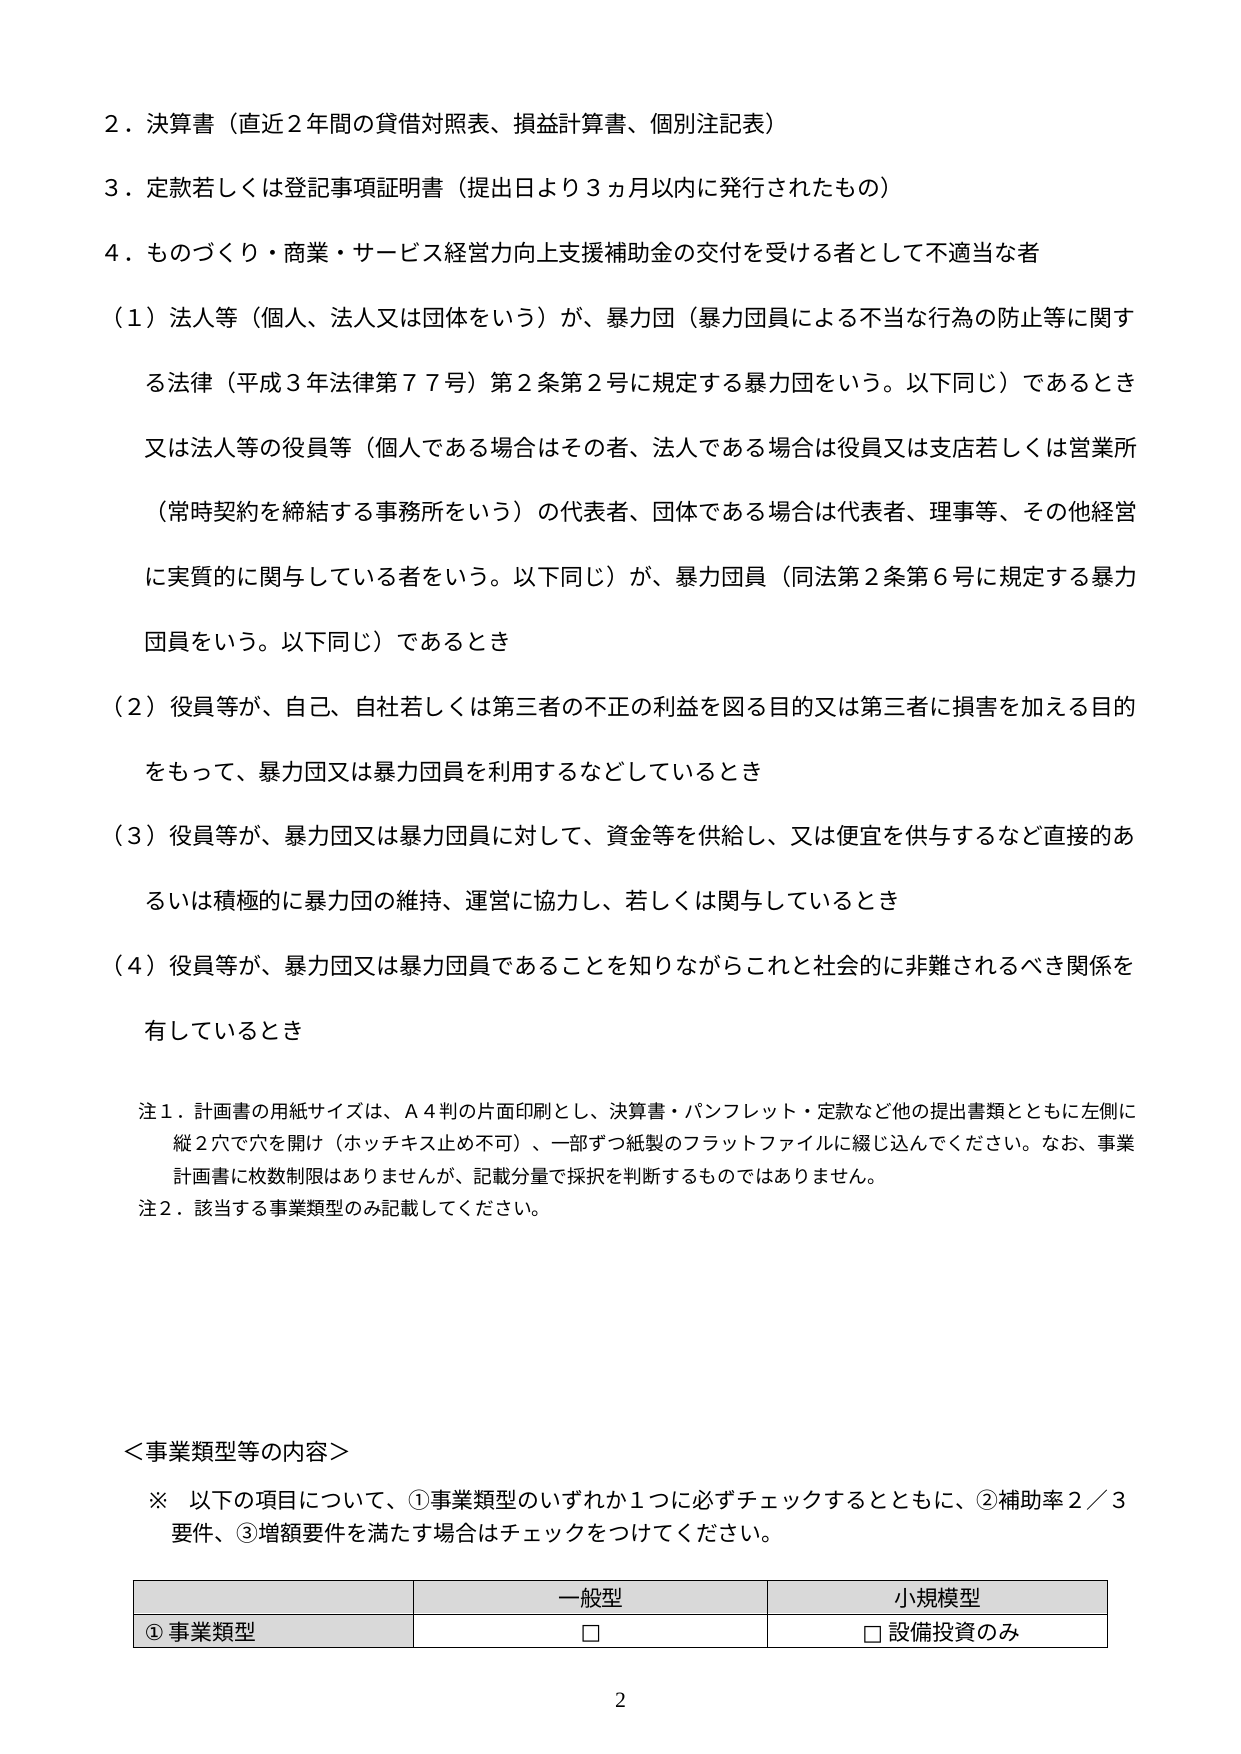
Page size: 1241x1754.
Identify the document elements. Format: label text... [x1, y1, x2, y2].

text （４）役員等が、暴力団又は暴力団員であることを知りながらこれと社会的に非難されるべき関係を有しているとき [100, 932, 1140, 1062]
table_header 小規模型 [768, 1581, 1107, 1613]
text ※ 以下の項目について、①事業類型のいずれか１つに必ずチェックするとともに、②補助率２／３要件、③増額要件を満たす場合はチェックをつけてください。 [149, 1483, 1134, 1548]
text 注１．計画書の用紙サイズは、Ａ４判の片面印刷とし、決算書・パンフレット・定款など他の提出書類とともに左側に縦２穴で穴を開け（ホッチキス止め不可）、一部ずつ紙製のフラットファイルに綴じ込んでください。なお、事業計画書に枚数制限はありませんが、記載分量で採択を判断するものではありません。 [100, 1094, 1140, 1191]
table_cell □ 設備投資のみ □ 試作開発等 [768, 1615, 1107, 1647]
text ３．定款若しくは登記事項証明書（提出日より３ヵ月以内に発行されたもの） [100, 154, 1140, 219]
text ＜事業類型等の内容＞ [122, 1418, 1140, 1483]
text （３）役員等が、暴力団又は暴力団員に対して、資金等を供給し、又は便宜を供与するなど直接的あるいは積極的に暴力団の維持、運営に協力し、若しくは関与しているとき [100, 802, 1140, 932]
table_header 一般型 [414, 1581, 767, 1613]
text 注２．該当する事業類型のみ記載してください。 [100, 1191, 1140, 1224]
table_cell □ [414, 1615, 767, 1647]
text （１）法人等（個人、法人又は団体をいう）が、暴力団（暴力団員による不当な行為の防止等に関する法律（平成３年法律第７７号）第２条第２号に規定する暴力団をいう。以下同じ）であるとき又は法人等の役員等（個人である場合はその者、法人である場合は役員又は支店若しくは営業所（常時契約を締結する事務所をいう）の代表者、団体である場合は代表者、理事等、その他経営に実質的に関与している者をいう。以下同じ）が、暴力団員（同法第２条第６号に規定する暴力団員をいう。以下同じ）であるとき [100, 284, 1140, 673]
text ２．決算書（直近２年間の貸借対照表、損益計算書、個別注記表） [100, 90, 1140, 154]
text （２）役員等が、自己、自社若しくは第三者の不正の利益を図る目的又は第三者に損害を加える目的をもって、暴力団又は暴力団員を利用するなどしているとき [100, 673, 1140, 802]
table_cell ①事業類型 ＜いずれか１つに☑＞ [134, 1615, 413, 1647]
text ４．ものづくり・商業・サービス経営力向上支援補助金の交付を受ける者として不適当な者 [100, 219, 1140, 284]
table_header [134, 1581, 413, 1613]
